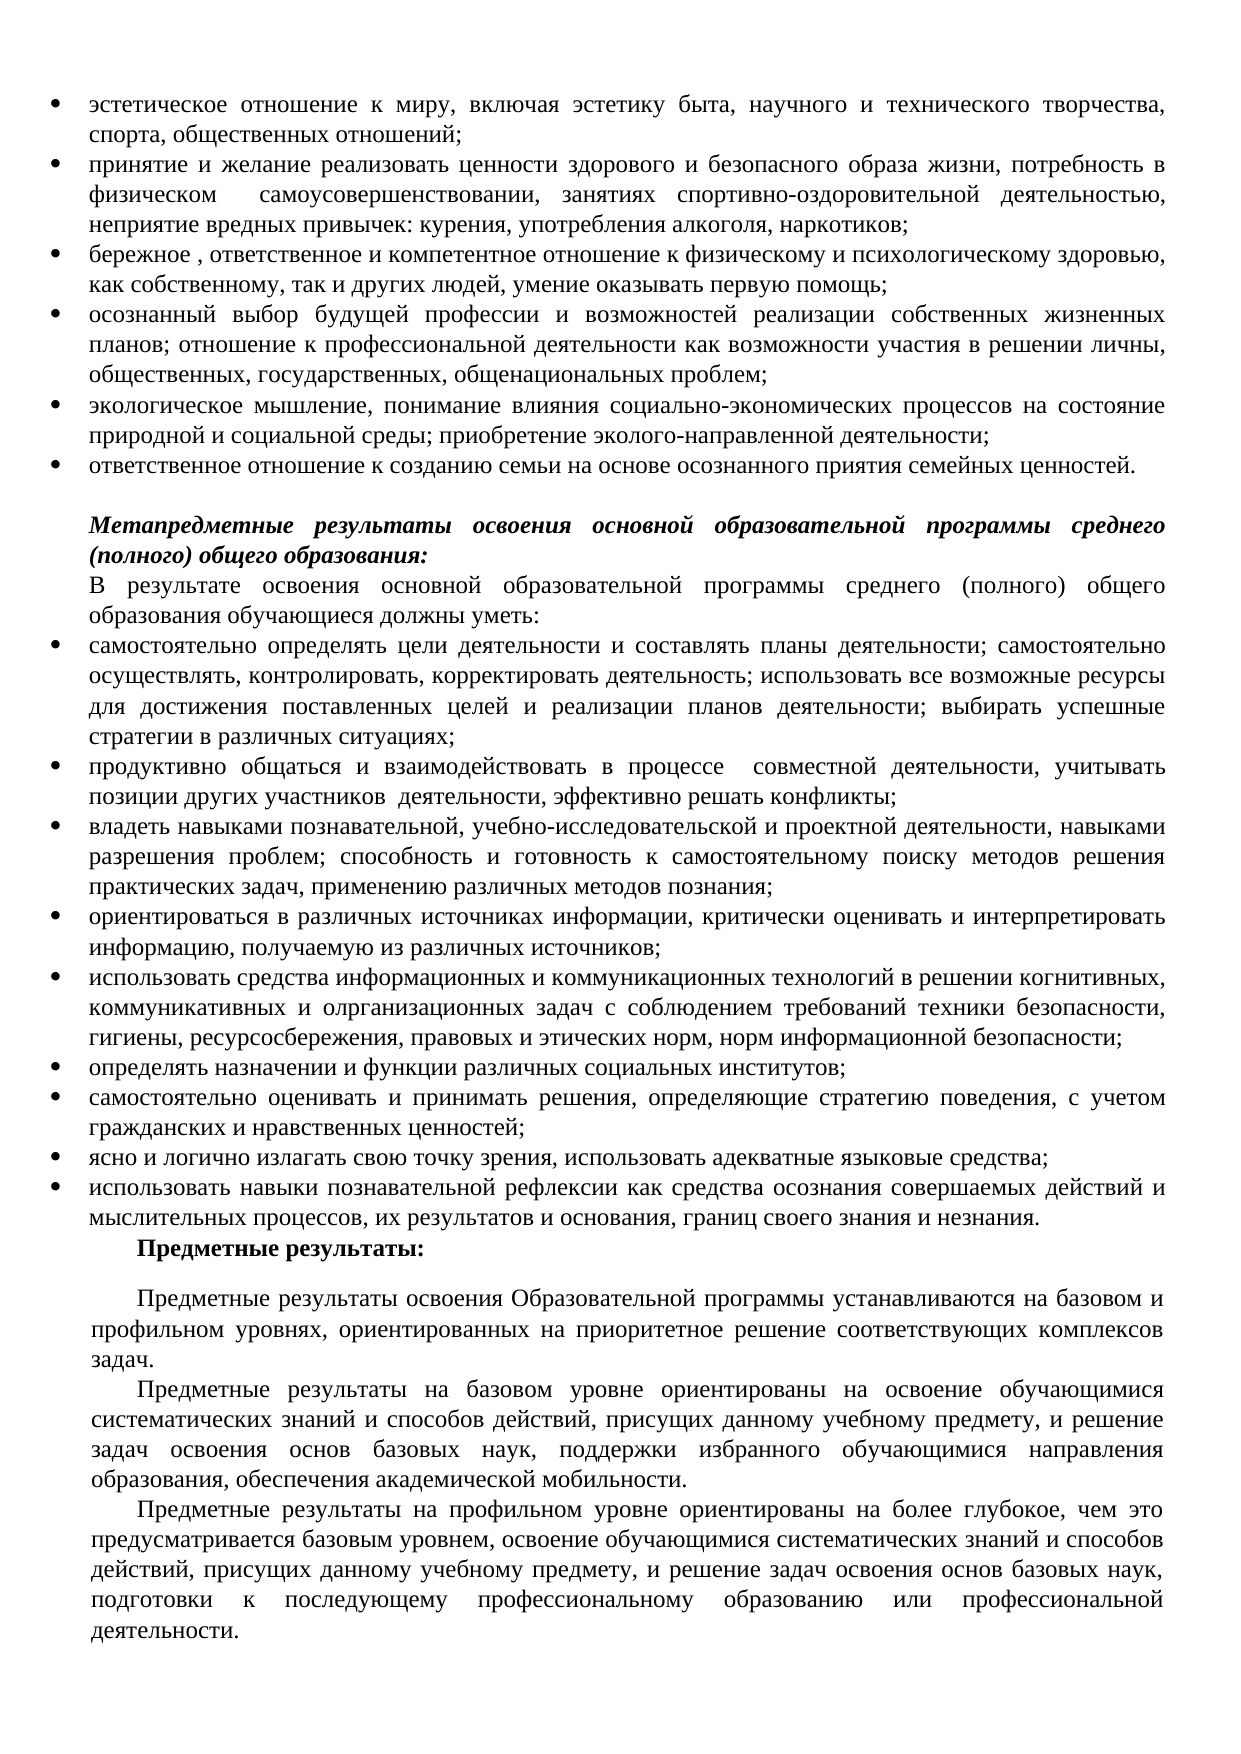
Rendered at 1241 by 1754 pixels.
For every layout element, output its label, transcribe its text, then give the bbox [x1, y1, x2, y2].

text Предметные результаты: [91, 1233, 1167, 1261]
list самостоятельно определять цели деятельности и составлять планы деятельности; самостоятельно осуществлять, контролировать, корректировать деятельность; использовать все возможные ресурсы для достижения поставленных целей и реализации планов деятельности; выбирать успешные стратегии в различных ситуациях; [51, 631, 1167, 749]
text Метапредметные результаты освоения основной образовательной программы среднего (полного) общего образования: [89, 510, 1167, 569]
text Предметные результаты на базовом уровне ориентированы на освоение обучающимися систематических знаний и способов действий, присущих данному учебному предмету, и решение задач освоения основ базовых наук, поддержки избранного обучающимися направления образования, обеспечения академической мобильности. [91, 1374, 1164, 1493]
list эстетическое отношение к миру, включая эстетику быта, научного и технического творчества, спорта, общественных отношений; [51, 89, 1167, 147]
text В результате освоения основной образовательной программы среднего (полного) общего образования обучающиеся должны уметь: [89, 570, 1167, 629]
list ответственное отношение к созданию семьи на основе осознанного приятия семейных ценностей. [51, 450, 1167, 479]
text Предметные результаты на профильном уровне ориентированы на более глубокое, чем это предусматривается базовым уровнем, освоение обучающимися систематических знаний и способов действий, присущих данному учебному предмету, и решение задач освоения основ базовых наук, подготовки к последующему профессиональному образованию или профессиональной деятельности. [91, 1494, 1164, 1643]
list определять назначении и функции различных социальных институтов; [51, 1052, 1167, 1081]
list принятие и желание реализовать ценности здорового и безопасного образа жизни, потребность в физическом самоусовершенствовании, занятиях спортивно-оздоровительной деятельностью, неприятие вредных привычек: курения, употребления алкоголя, наркотиков; [51, 149, 1167, 238]
list бережное , ответственное и компетентное отношение к физическому и психологическому здоровью, как собственному, так и других людей, умение оказывать первую помощь; [51, 239, 1167, 298]
list экологическое мышление, понимание влияния социально-экономических процессов на состояние природной и социальной среды; приобретение эколого-направленной деятельности; [51, 390, 1167, 448]
text Предметные результаты освоения Образовательной программы устанавливаются на базовом и профильном уровнях, ориентированных на приоритетное решение соответствующих комплексов задач. [91, 1283, 1164, 1372]
list осознанный выбор будущей профессии и возможностей реализации собственных жизненных планов; отношение к профессиональной деятельности как возможности участия в решении личны, общественных, государственных, общенациональных проблем; [51, 299, 1167, 388]
list владеть навыками познавательной, учебно-исследовательской и проектной деятельности, навыками разрешения проблем; способность и готовность к самостоятельному поиску методов решения практических задач, применению различных методов познания; [51, 811, 1167, 900]
list продуктивно общаться и взаимодействовать в процессе совместной деятельности, учитывать позиции других участников деятельности, эффективно решать конфликты; [51, 751, 1167, 810]
list использовать средства информационных и коммуникационных технологий в решении когнитивных, коммуникативных и олрганизационных задач с соблюдением требований техники безопасности, гигиены, ресурсосбережения, правовых и этических норм, норм информационной безопасности; [51, 962, 1167, 1051]
list ясно и логично излагать свою точку зрения, использовать адекватные языковые средства; [51, 1142, 1167, 1171]
list использовать навыки познавательной рефлексии как средства осознания совершаемых действий и мыслительных процессов, их результатов и основания, границ своего знания и незнания. [51, 1172, 1167, 1231]
list ориентироваться в различных источниках информации, критически оценивать и интерпретировать информацию, получаемую из различных источников; [51, 901, 1167, 960]
list самостоятельно оценивать и принимать решения, определяющие стратегию поведения, с учетом гражданских и нравственных ценностей; [51, 1082, 1167, 1141]
